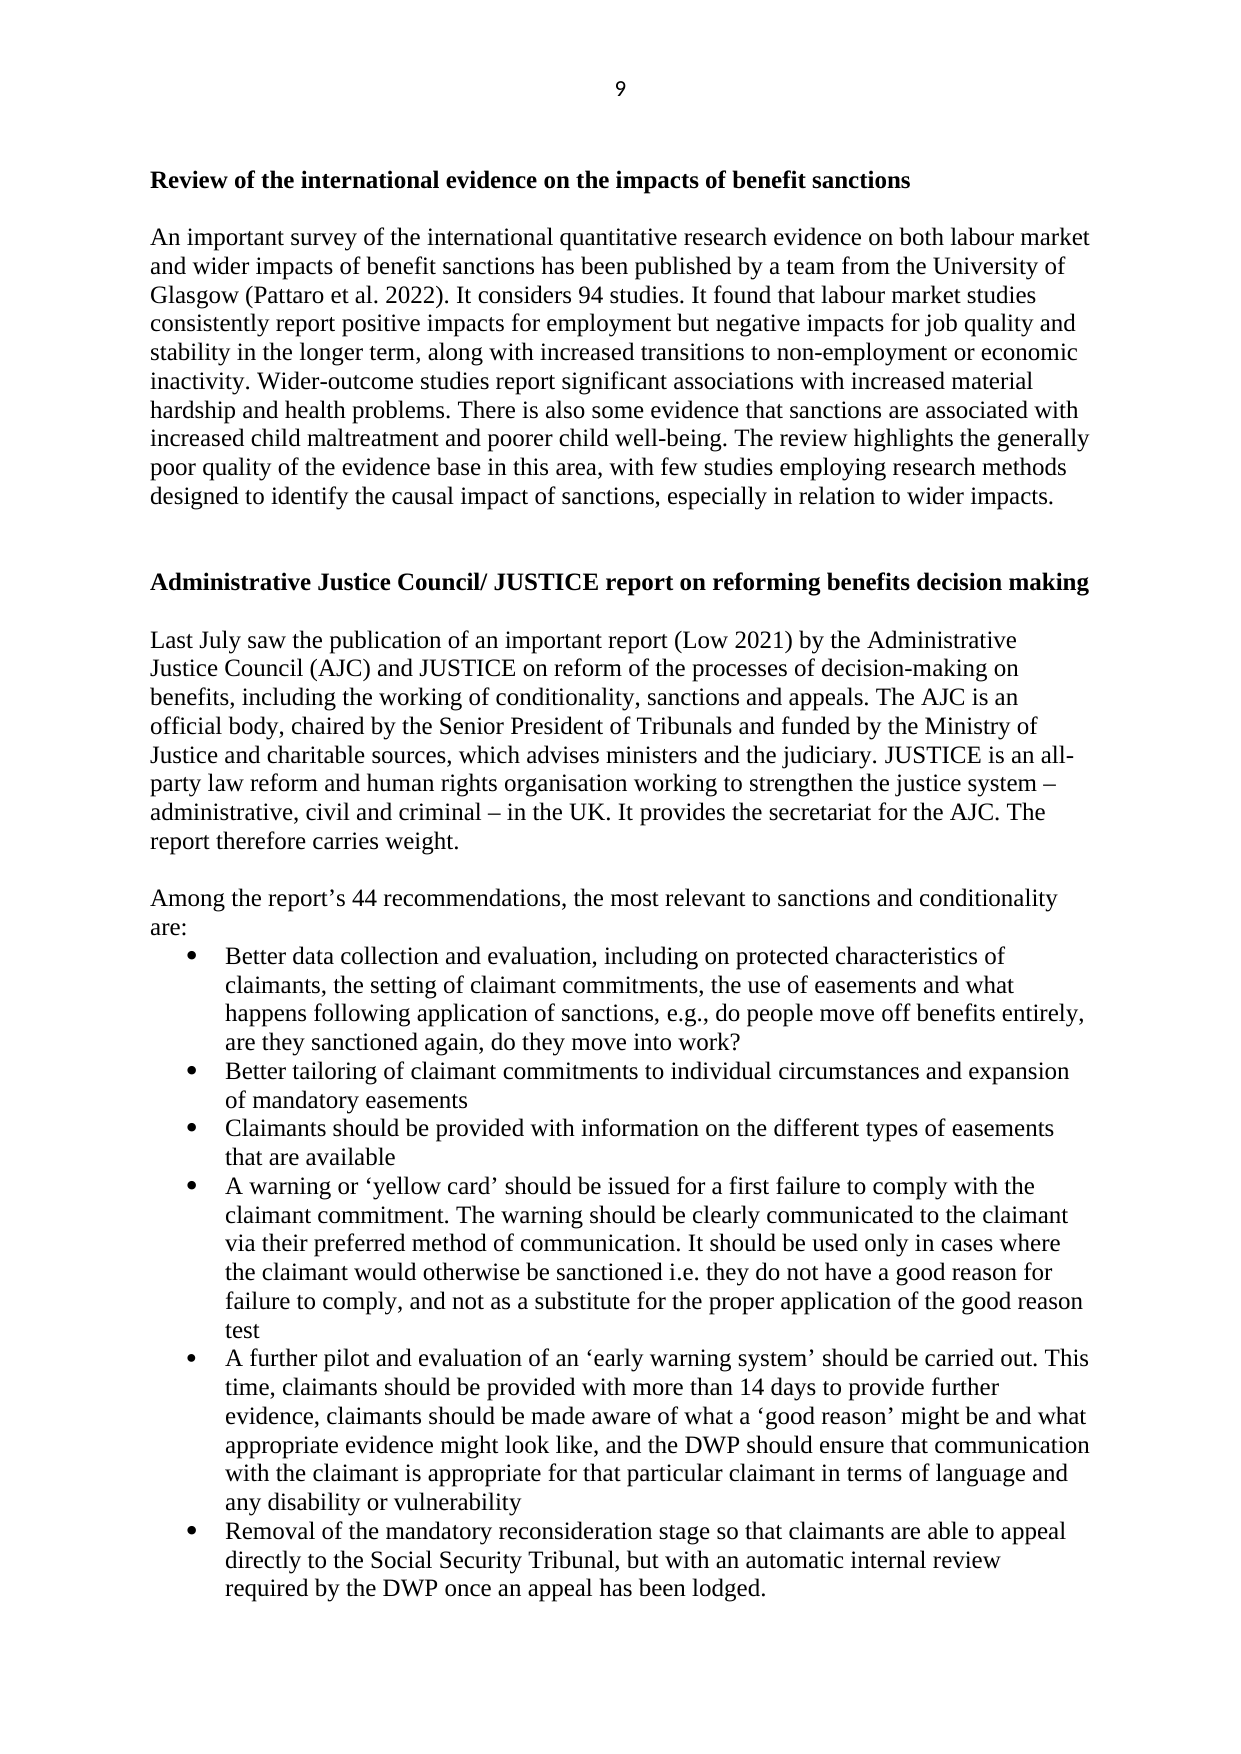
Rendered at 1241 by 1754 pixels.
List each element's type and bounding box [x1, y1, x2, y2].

table_header [150, 150, 1090, 1602]
